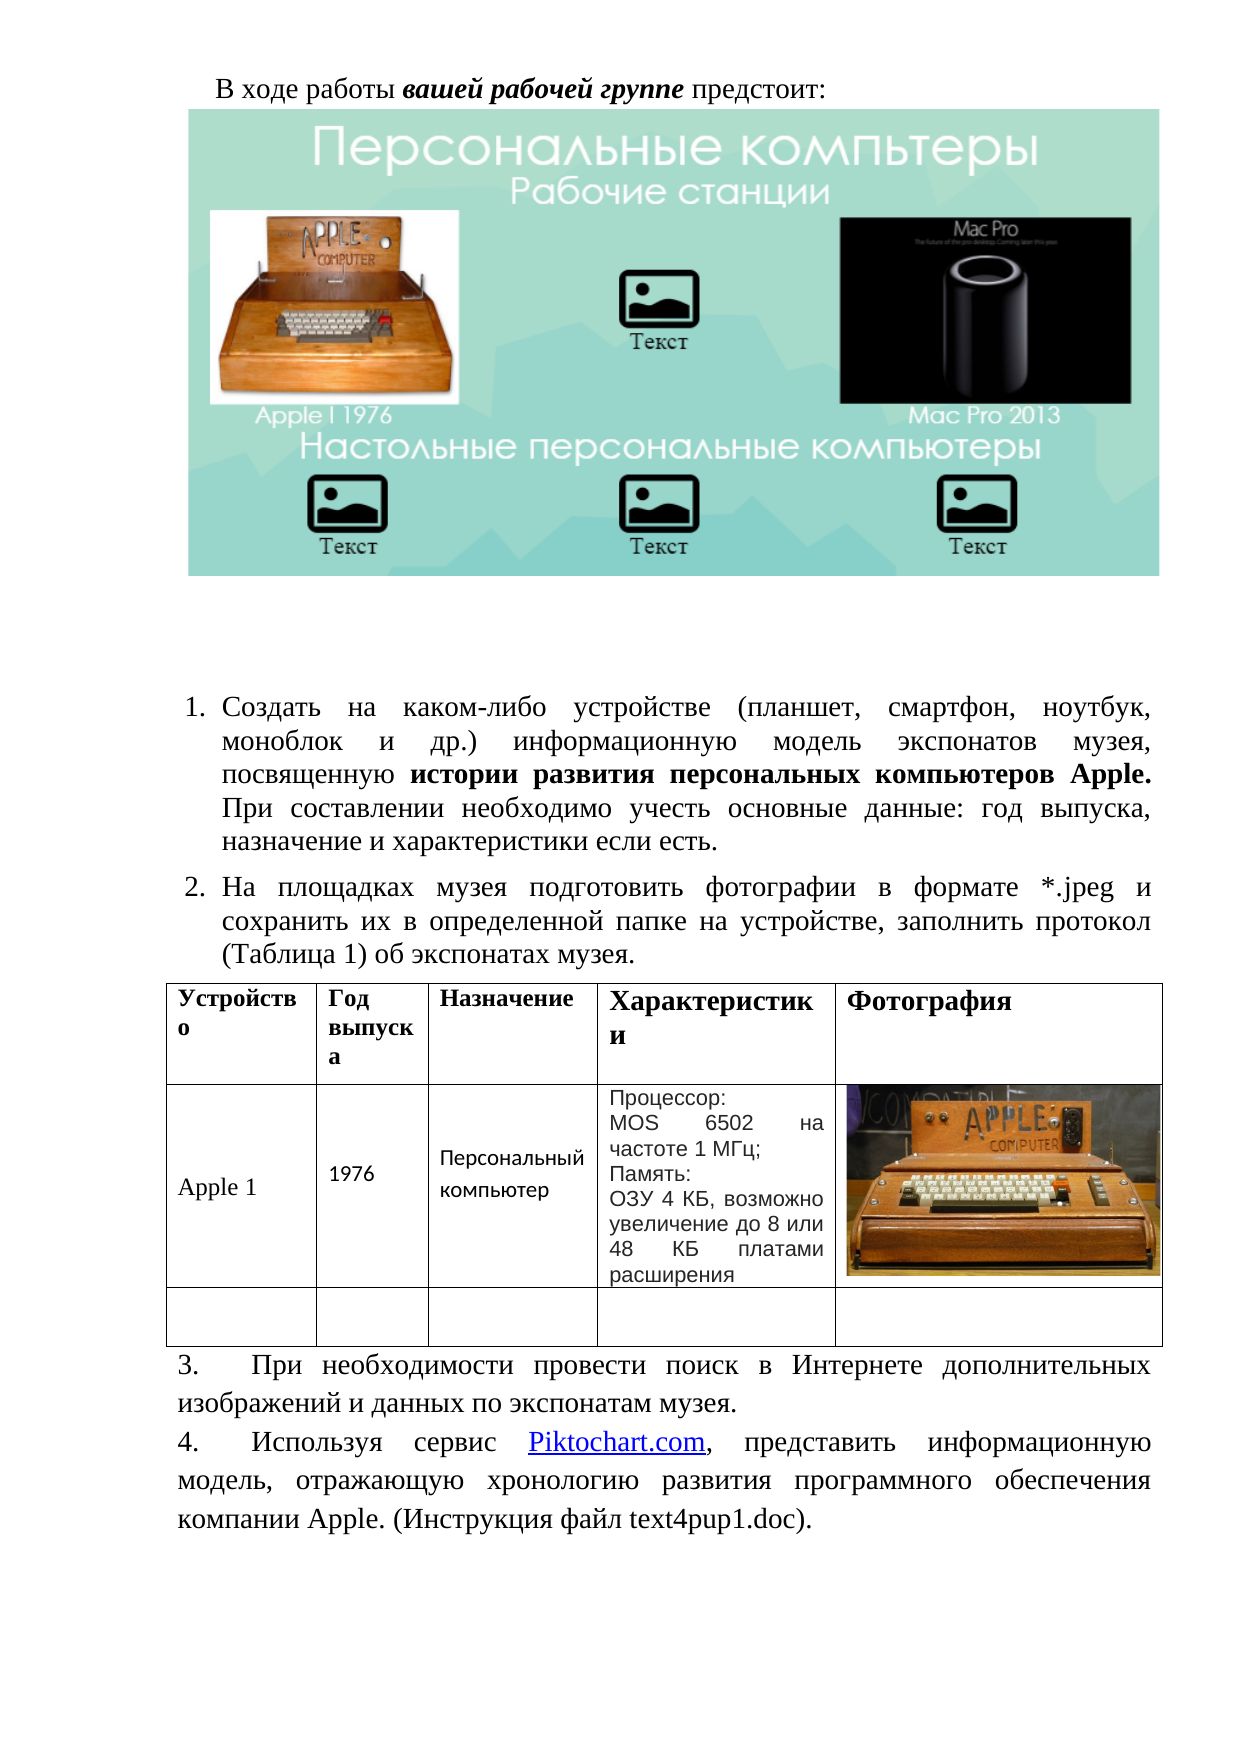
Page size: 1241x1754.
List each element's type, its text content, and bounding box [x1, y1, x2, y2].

table_cell Процессор: MOS 6502 на частоте 1 МГц; Память: ОЗУ 4 КБ, возможно увеличение до 8 или 48 КБ платами расширения [691, 1085, 835, 1287]
table_header Назначение [429, 984, 597, 1084]
table_cell Персональный компьютер [429, 1085, 597, 1287]
list Создать на каком-либо устройстве (планшет, смартфон, ноутбук, моноблок и др.) информационную модель экспонатов музея, посвященную истории развития персональных компьютеров Apple. При составлении необходимо учесть основные данные: год выпуска, назначение и характеристики если есть. [184, 689, 1152, 857]
list Используя сервис Piktochart.com, представить информационную модель, отражающую хронологию развития программного обеспечения компании Apple. (Инструкция файл text4pup1.doc). [177, 1424, 1152, 1534]
list При необходимости провести поиск в Интернете дополнительных изображений и данных по экспонатам музея. [177, 1347, 1152, 1419]
table_cell [317, 1288, 428, 1346]
table_header Устройство [167, 984, 316, 1084]
table_cell [836, 1085, 1162, 1287]
picture [187, 109, 1160, 575]
list В ходе работы вашей рабочей группе предстоит: [215, 72, 1152, 105]
table_header Фотография [836, 984, 1162, 1084]
table_cell [598, 1288, 835, 1346]
picture [846, 1085, 1161, 1276]
table_cell Apple 1 [167, 1085, 316, 1287]
table_cell 1976 [317, 1085, 428, 1287]
table_cell [167, 1288, 316, 1346]
table_cell [836, 1288, 1162, 1346]
table_cell [429, 1288, 597, 1346]
list На площадках музея подготовить фотографии в формате *.jpeg и сохранить их в определенной папке на устройстве, заполнить протокол (Таблица 1) об экспонатах музея. [184, 869, 1152, 970]
table_header Характеристики [598, 984, 835, 1084]
table_header Год выпуска [317, 984, 428, 1084]
